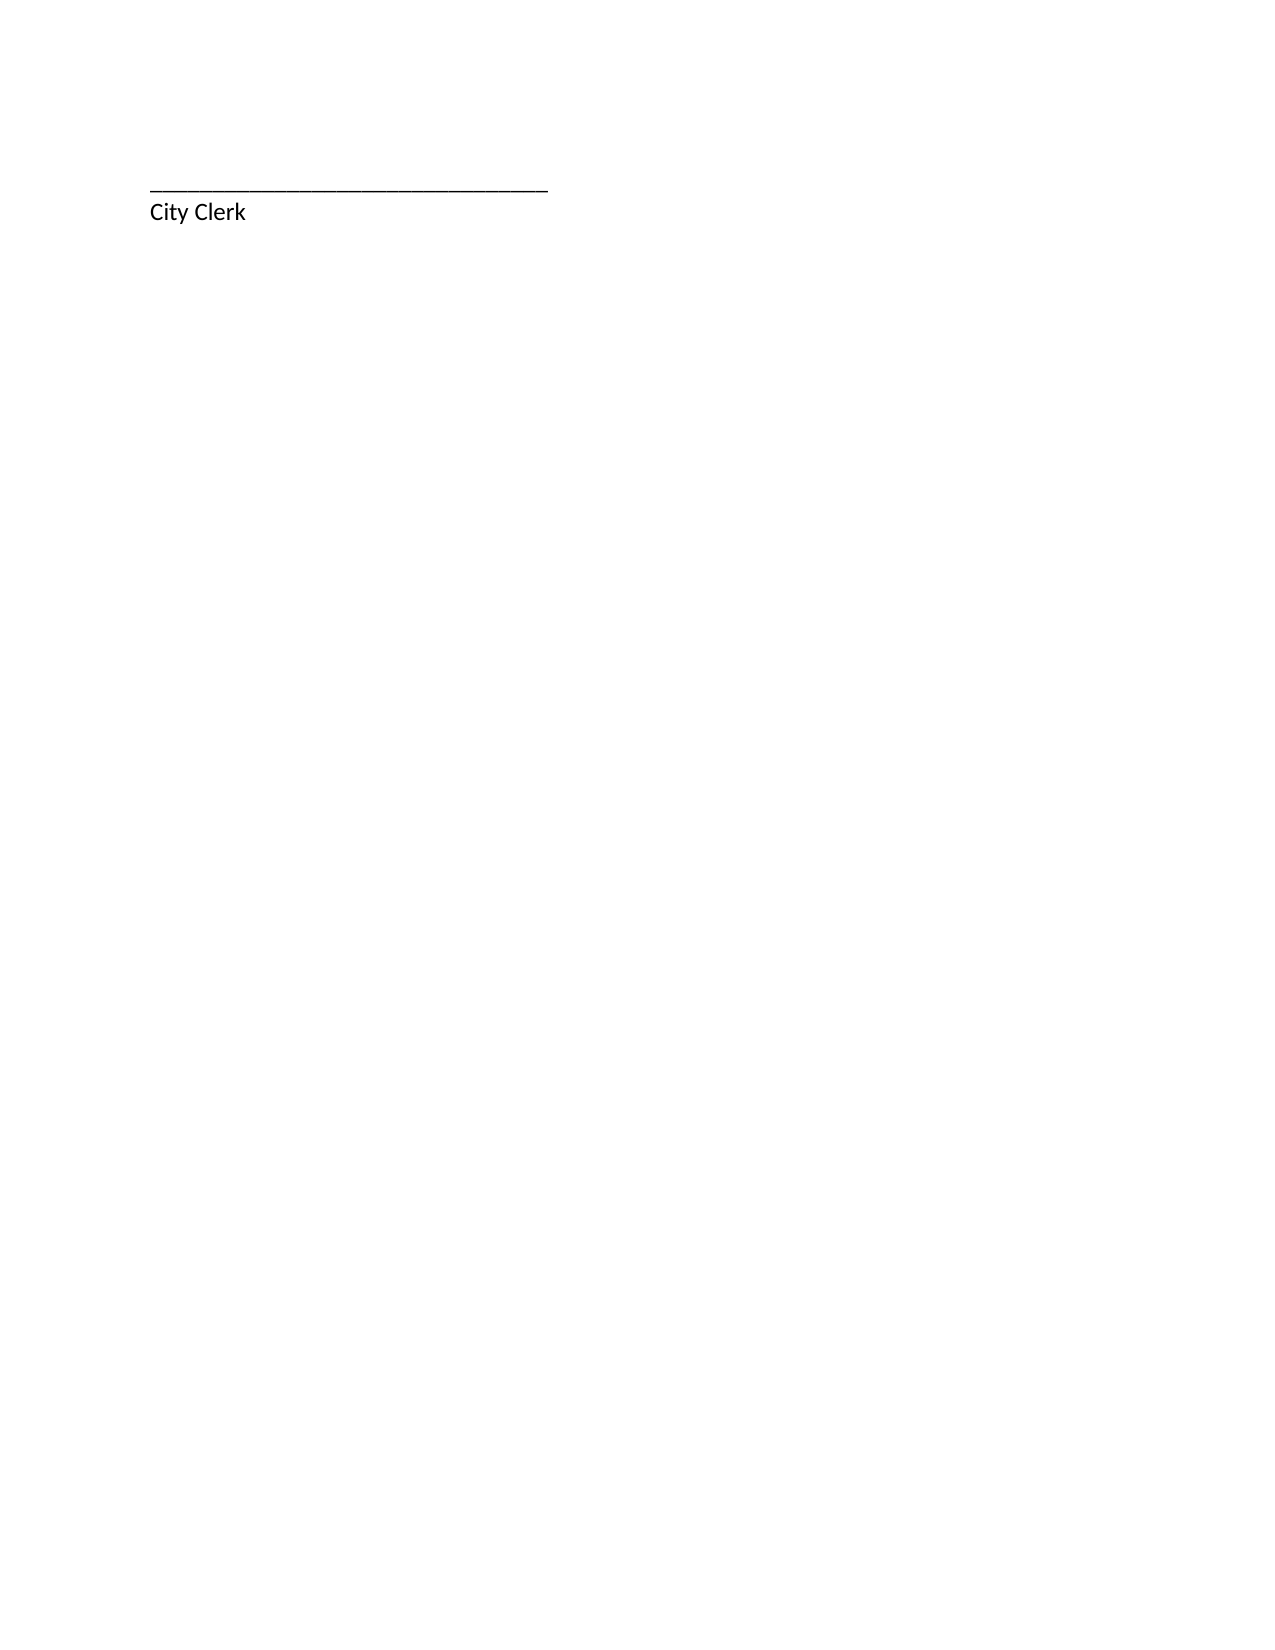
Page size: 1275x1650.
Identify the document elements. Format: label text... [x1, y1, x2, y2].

text City Clerk [150, 196, 1125, 227]
text ________________________________ [150, 166, 1125, 196]
